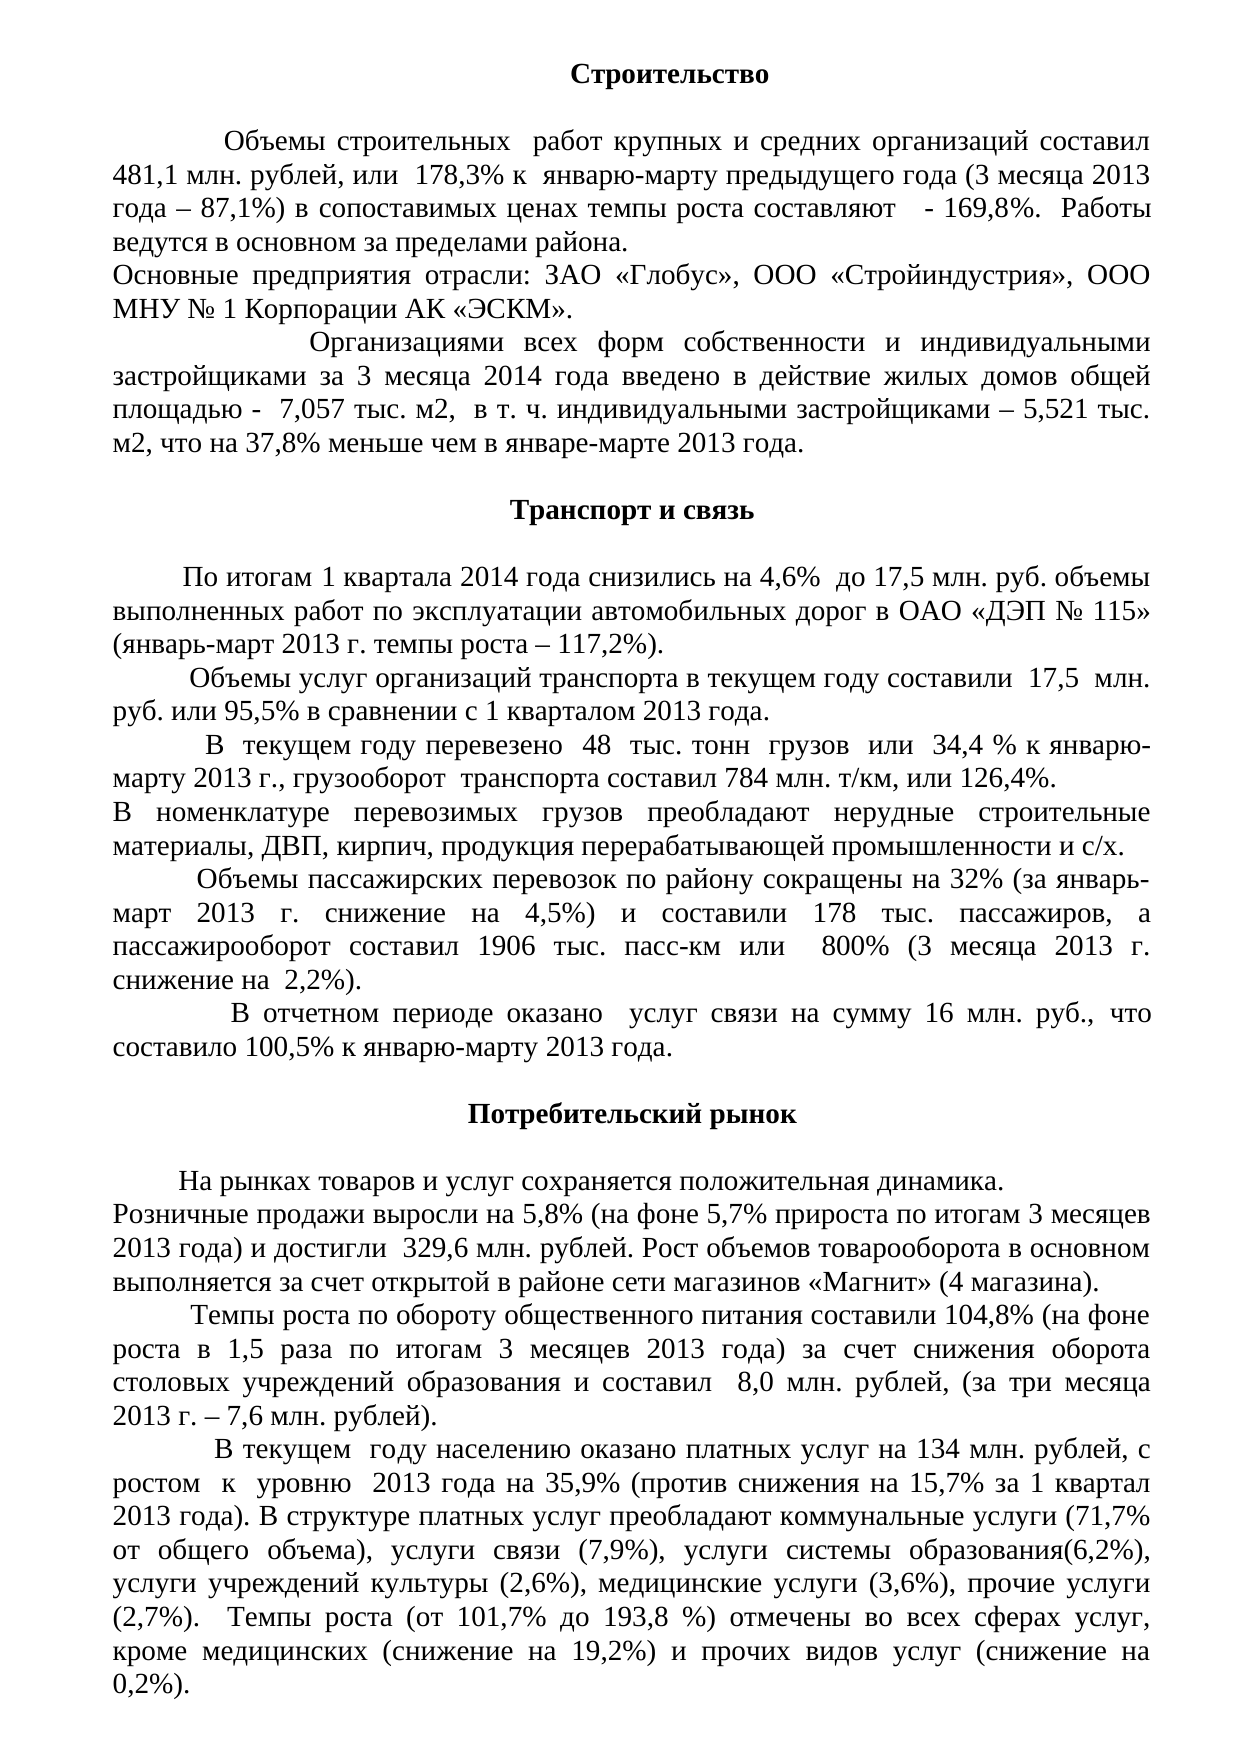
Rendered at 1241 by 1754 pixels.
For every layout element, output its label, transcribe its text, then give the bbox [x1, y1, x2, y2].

text Организациями всех форм собственности и индивидуальными застройщиками за 3 месяца 2014 года введено в действие жилых домов общей площадью - 7,057 тыс. м2, в т. ч. индивидуальными застройщиками – 5,521 тыс. м2, что на 37,8% меньше чем в январе-марте 2013 года. [112, 324, 1152, 459]
text Объемы строительных работ крупных и средних организаций составил 481,1 млн. рублей, или 178,3% к январю-марту предыдущего года (3 месяца 2013 года – 87,1%) в сопоставимых ценах темпы роста составляют - 169,8%. Работы ведутся в основном за пределами района. [112, 123, 1152, 257]
text Объемы услуг организаций транспорта в текущем году составили 17,5 млн. руб. или 95,5% в сравнении с 1 кварталом 2013 года. [112, 660, 1152, 727]
text Потребительский рынок [112, 1096, 1152, 1129]
text По итогам 1 квартала 2014 года снизились на 4,6% до 17,5 млн. руб. объемы выполненных работ по эксплуатации автомобильных дорог в ОАО «ДЭП № 115» (январь-март 2013 г. темпы роста – 117,2%). [112, 559, 1152, 660]
text Темпы роста по обороту общественного питания составили 104,8% (на фоне роста в 1,5 раза по итогам 3 месяцев 2013 года) за счет снижения оборота столовых учреждений образования и составил 8,0 млн. рублей, (за три месяца 2013 г. – 7,6 млн. рублей). [112, 1297, 1152, 1431]
text Строительство [112, 56, 1152, 90]
text Розничные продажи выросли на 5,8% (на фоне 5,7% прироста по итогам 3 месяцев 2013 года) и достигли 329,6 млн. рублей. Рост объемов товарооборота в основном выполняется за счет открытой в районе сети магазинов «Магнит» (4 магазина). [112, 1197, 1152, 1297]
text Транспорт и связь [112, 492, 1152, 526]
text Основные предприятия отрасли: ЗАО «Глобус», ООО «Стройиндустрия», ООО МНУ № 1 Корпорации АК «ЭСКМ». [112, 257, 1152, 324]
text В текущем году перевезено 48 тыс. тонн грузов или 34,4 % к январю-марту 2013 г., грузооборот транспорта составил 784 млн. т/км, или 126,4%. [112, 727, 1152, 794]
text Объемы пассажирских перевозок по району сокращены на 32% (за январь-март 2013 г. снижение на 4,5%) и составили 178 тыс. пассажиров, а пассажирооборот составил 1906 тыс. пасс-км или 800% (3 месяца 2013 г. снижение на 2,2%). [112, 861, 1152, 995]
text В номенклатуре перевозимых грузов преобладают нерудные строительные материалы, ДВП, кирпич, продукция перерабатывающей промышленности и с/х. [112, 794, 1152, 861]
text На рынках товаров и услуг сохраняется положительная динамика. [112, 1163, 1152, 1197]
text В отчетном периоде оказано услуг связи на сумму 16 млн. руб., что составило 100,5% к январю-марту 2013 года. [112, 995, 1152, 1062]
text В текущем году населению оказано платных услуг на 134 млн. рублей, с ростом к уровню 2013 года на 35,9% (против снижения на 15,7% за 1 квартал 2013 года). В структуре платных услуг преобладают коммунальные услуги (71,7% от общего объема), услуги связи (7,9%), услуги системы образования(6,2%), услуги учреждений культуры (2,6%), медицинские услуги (3,6%), прочие услуги (2,7%). Темпы роста (от 101,7% до 193,8 %) отмечены во всех сферах услуг, кроме медицинских (снижение на 19,2%) и прочих видов услуг (снижение на 0,2%). [112, 1431, 1152, 1700]
